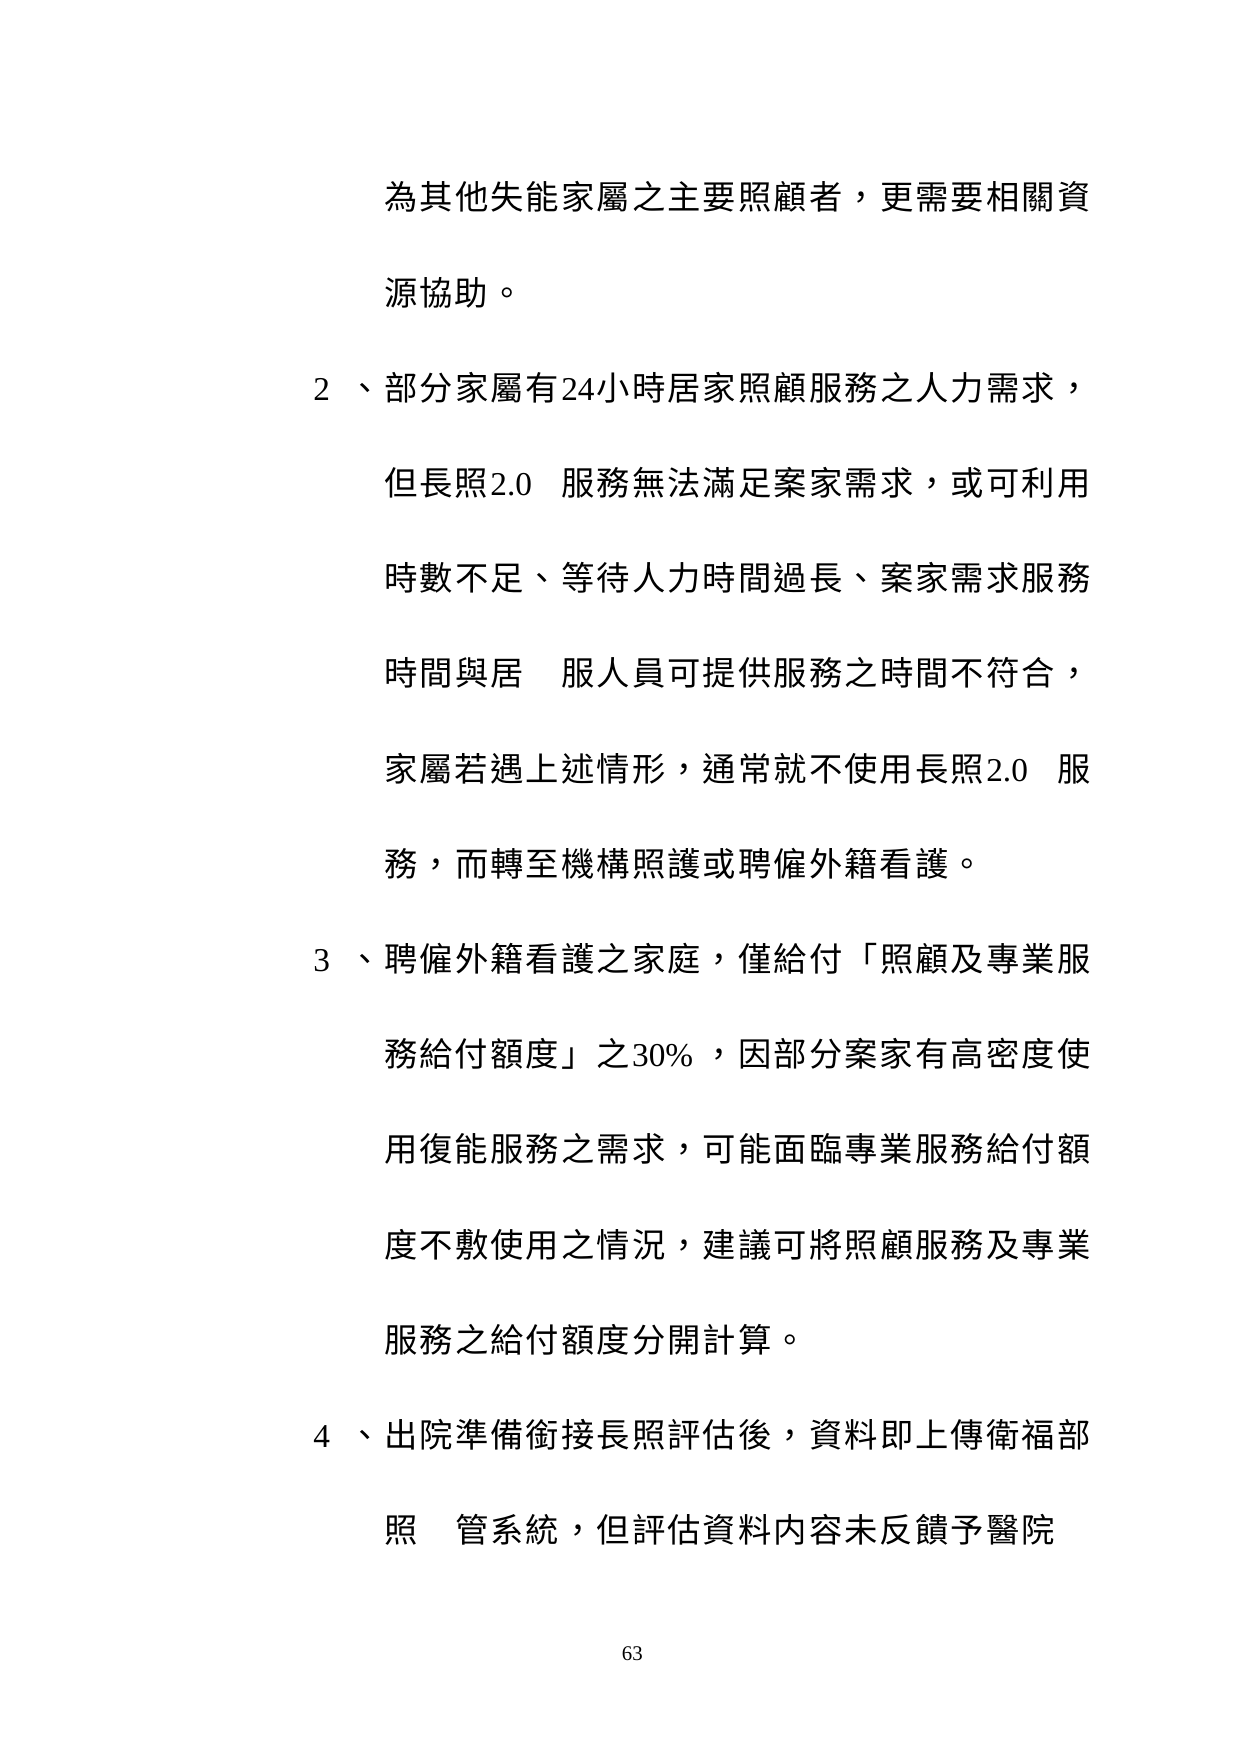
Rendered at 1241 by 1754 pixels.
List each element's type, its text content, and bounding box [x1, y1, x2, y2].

subtitle 部分家屬有24小時居家照顧服務之人力需求，但長照2.0服務無法滿足案家需求，或可利用時數不足、等待人力時間過長、案家需求服務時間與居 服人員可提供服務之時間不符合，家屬若遇上述情形，通常就不使用長照2.0服務，而轉至機構照護或聘僱外籍看護。 [296, 338, 1092, 909]
subtitle 個案若屬於未滿65歲且無身障之個案，因疾病導致失能，有長照服務使用之需求，例如腦中風病人，尚無法立即取得身心障礙證明，且發病年紀較輕時，即無法使用長照服務之相關資源，此類個案可能係家中經濟主要來源，或本為其他失能家屬之主要照顧者，更需要相關資源協助。 [296, 148, 1092, 338]
subtitle 出院準備銜接長照評估後，資料即上傳衛福部照 管系統，但評估資料内容未反饋予醫院 ，不利醫院追蹤案況及個案返家後使用資源情形。 [296, 1385, 1092, 1576]
subtitle 聘僱外籍看護之家庭，僅給付「照顧及專業服務給付額度」之30%，因部分案家有高密度使用復能服務之需求，可能面臨專業服務給付額度不敷使用之情況，建議可將照顧服務及專業服務之給付額度分開計算。 [296, 909, 1092, 1385]
